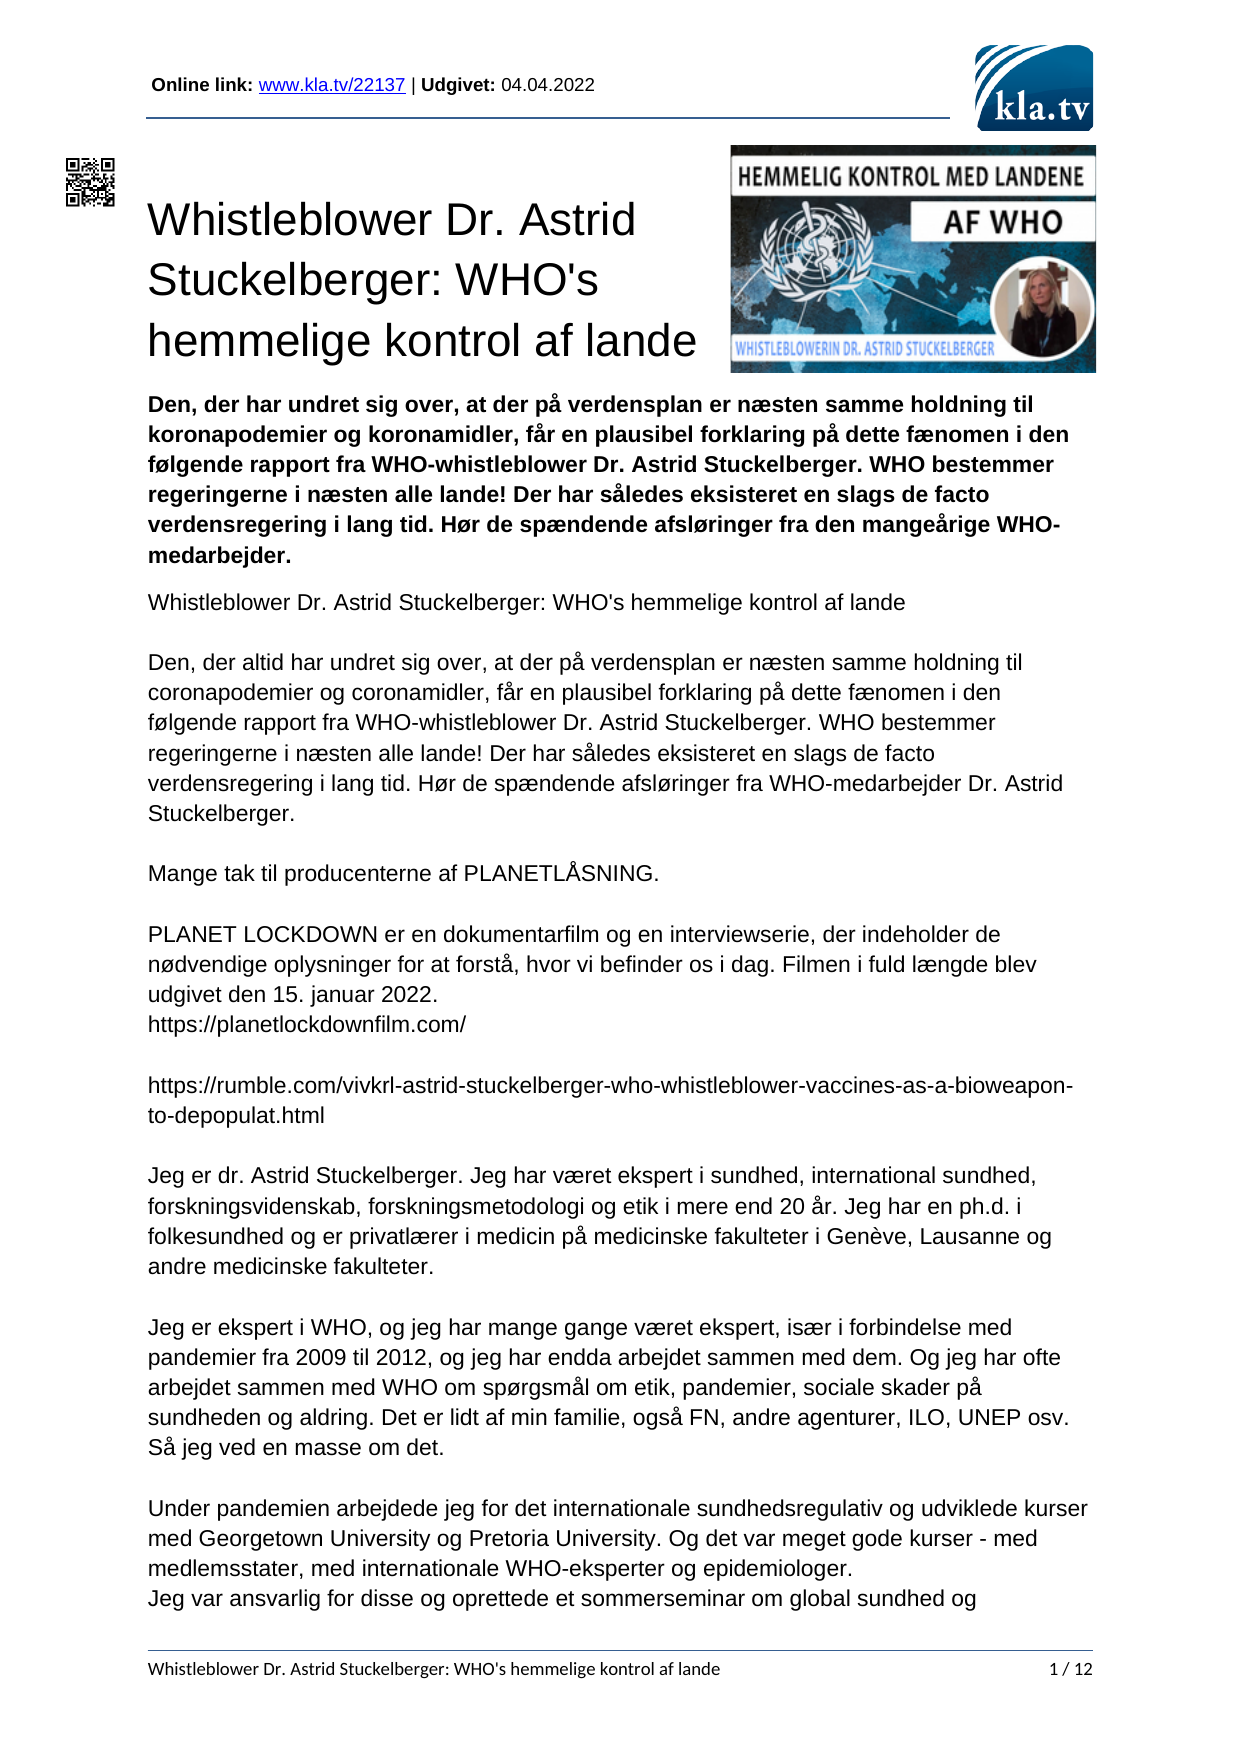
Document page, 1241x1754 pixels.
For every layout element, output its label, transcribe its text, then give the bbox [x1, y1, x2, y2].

text Den, der har undret sig over, at der på verdensplan er næsten samme holdning til koronapodemier og koronamidler, får en plausibel forklaring på dette fænomen i den følgende rapport fra WHO-whistleblower Dr. Astrid Stuckelberger. WHO bestemmer regeringerne i næsten alle lande! Der har således eksisteret en slags de facto verdensregering i lang tid. Hør de spændende afsløringer fra den mangeårige WHO-medarbejder. [148, 391, 1093, 568]
text Whistleblower Dr. Astrid Stuckelberger: WHO's hemmelige kontrol af lande [148, 192, 1093, 366]
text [148, 588, 1093, 1612]
